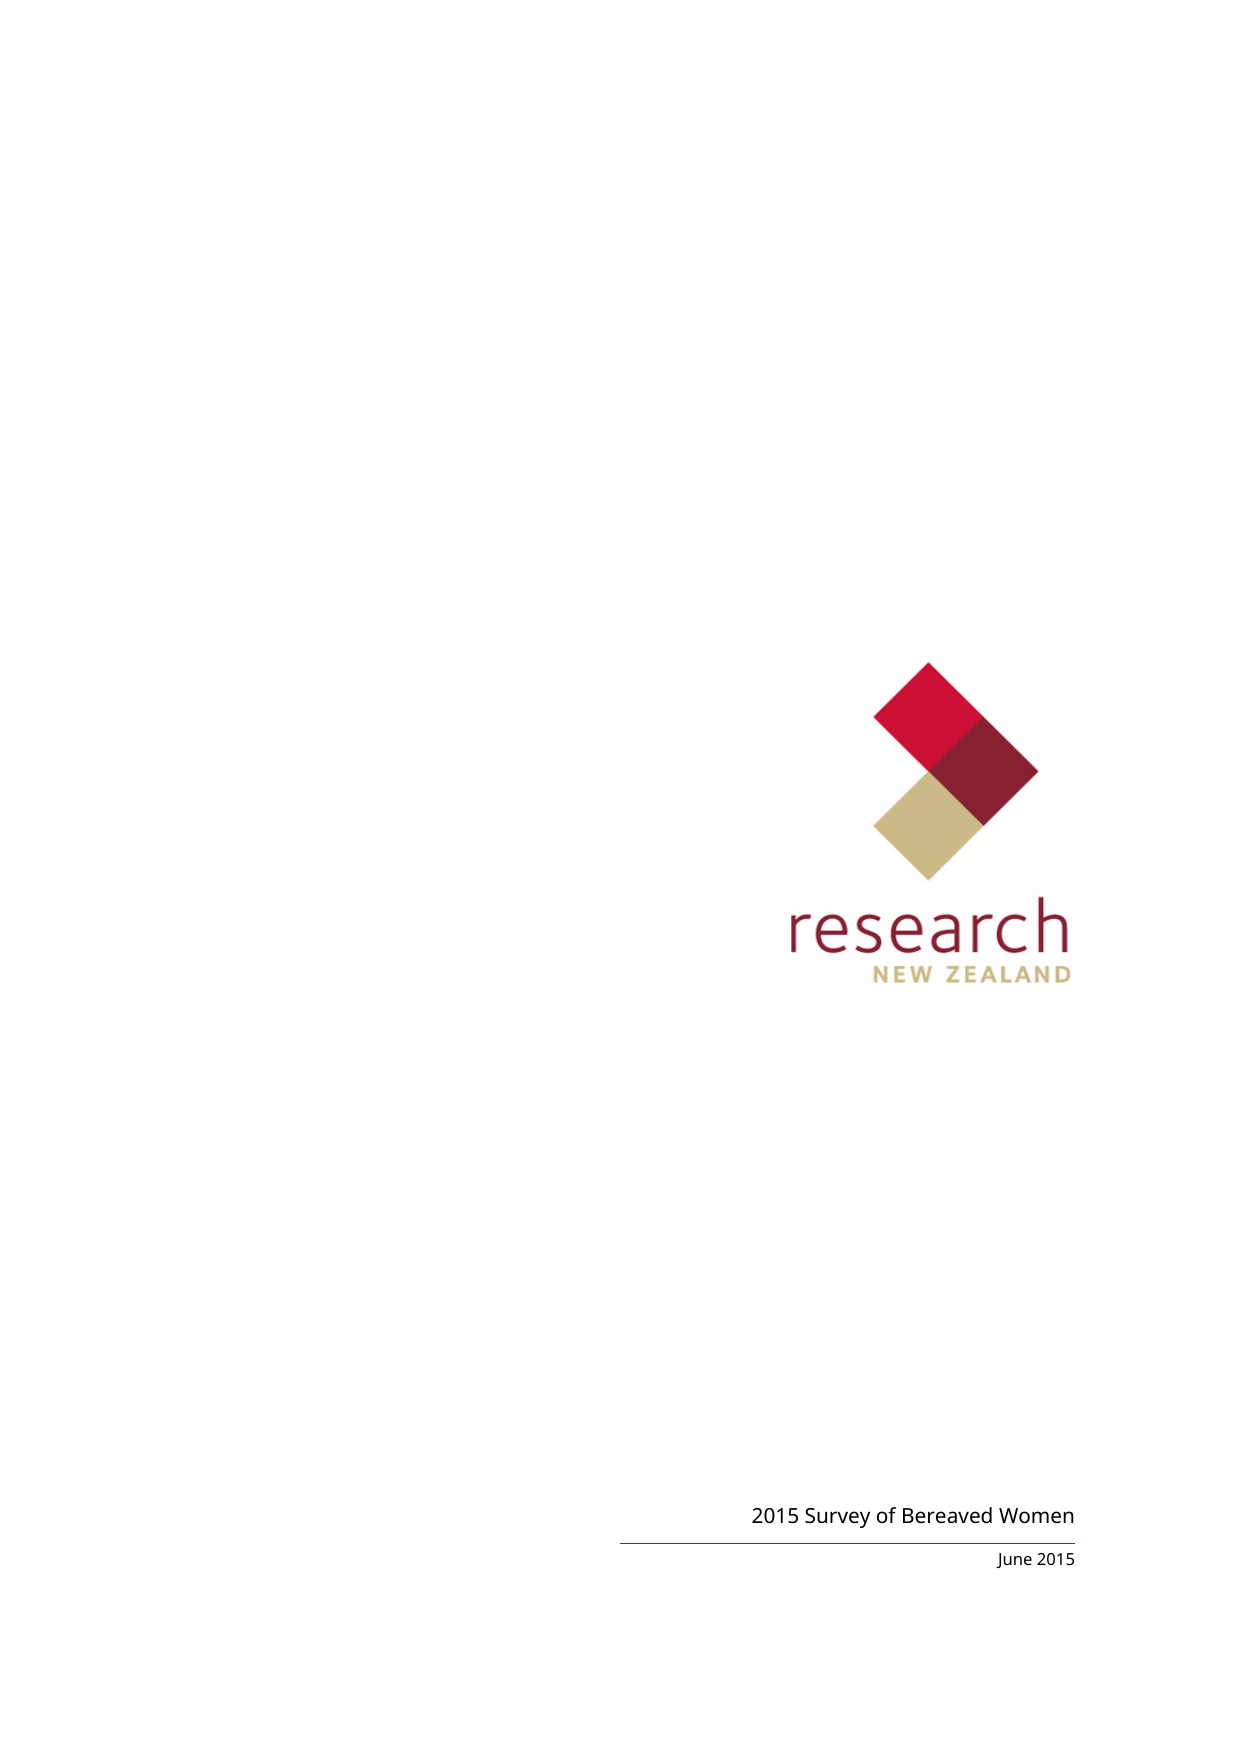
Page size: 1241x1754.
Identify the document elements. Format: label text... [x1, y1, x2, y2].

text June 2015 [620, 1544, 1075, 1571]
title 2015 Survey of Bereaved Women [165, 1502, 1075, 1530]
picture [791, 661, 1071, 983]
